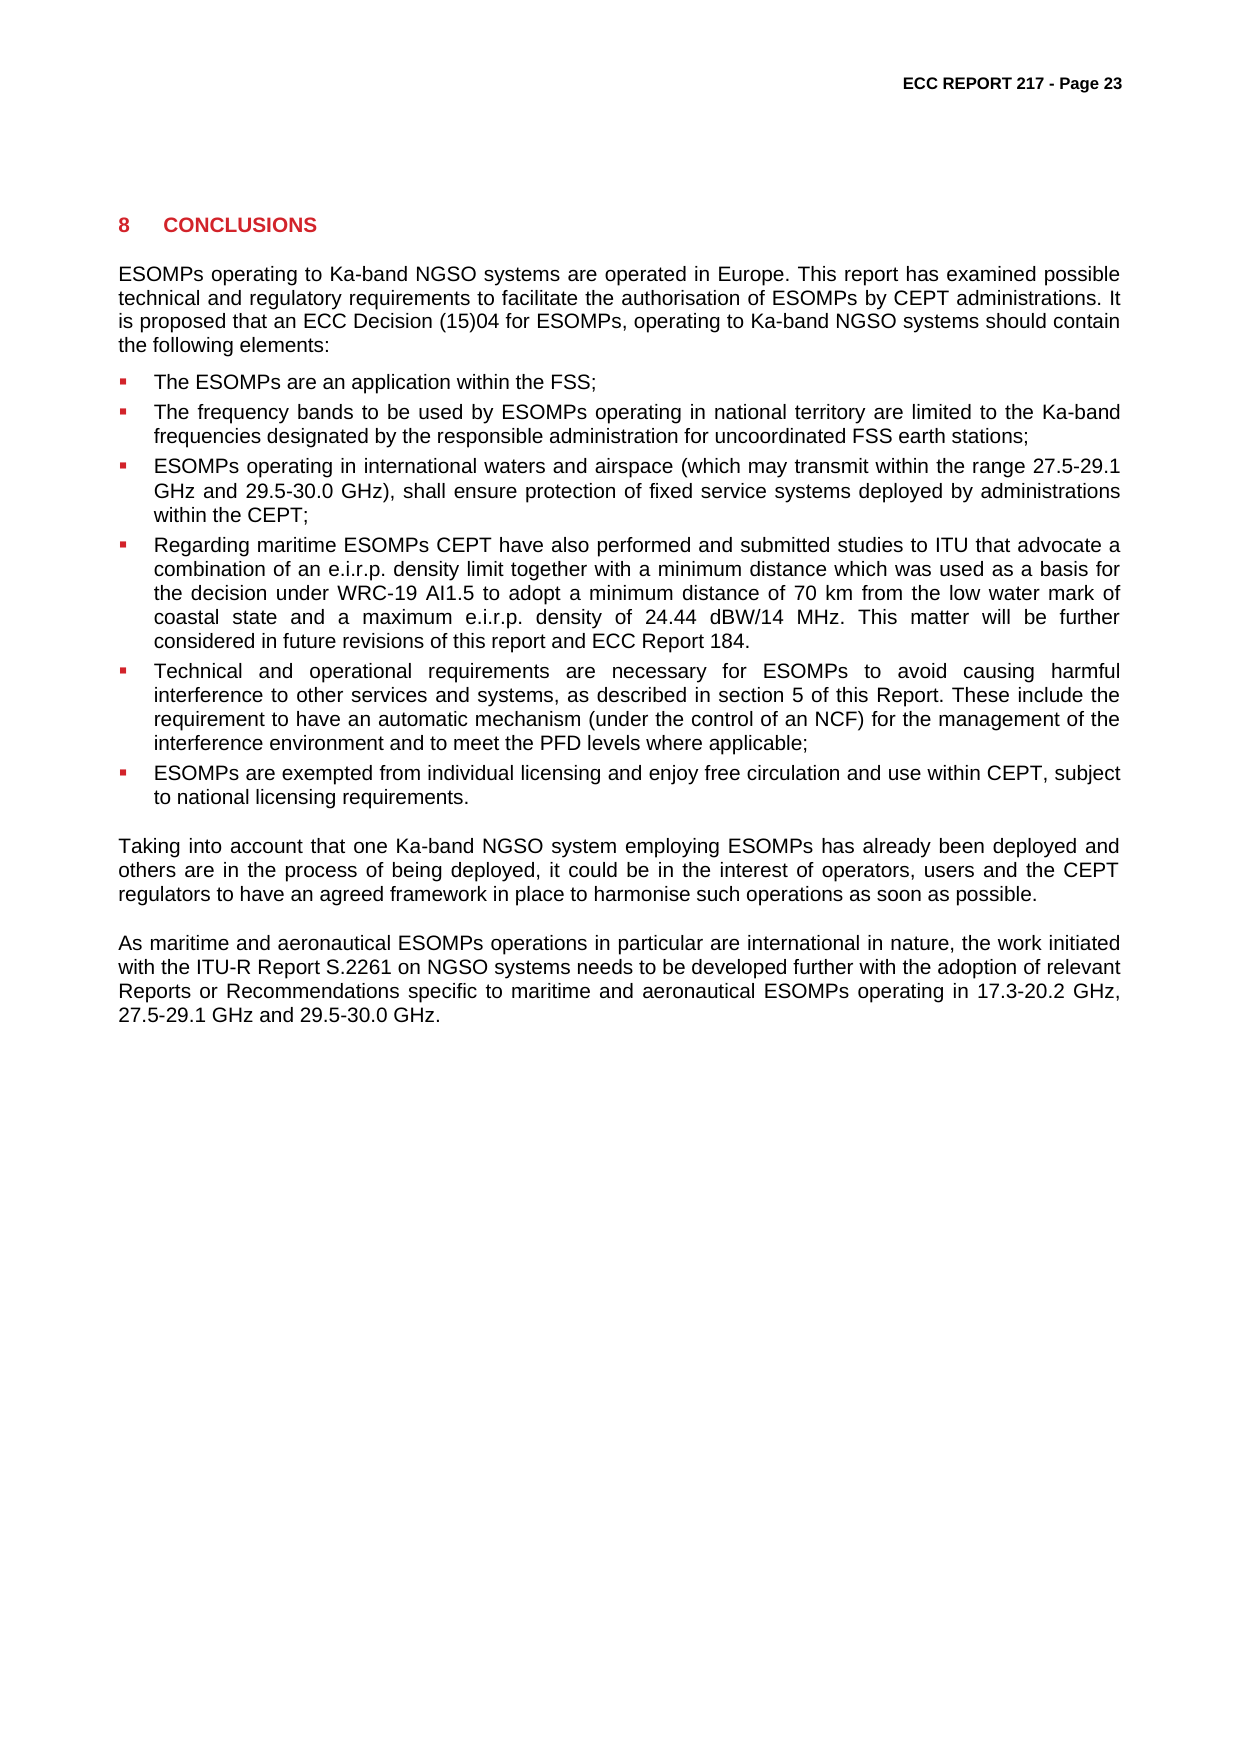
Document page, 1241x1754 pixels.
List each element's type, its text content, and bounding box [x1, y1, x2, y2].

text Taking into account that one Ka-band NGSO system employing ESOMPs has already been deployed and others are in the process of being deployed, it could be in the interest of operators, users and the CEPT regulators to have an agreed framework in place to harmonise such operations as soon as possible. [118, 834, 1122, 906]
text ESOMPs operating in international waters and airspace (which may transmit within the range 27.5-29.1 GHz and 29.5-30.0 GHz), shall ensure protection of fixed service systems deployed by administrations within the CEPT; [118, 454, 1122, 526]
subtitle conclusions [118, 212, 1122, 236]
text Technical and operational requirements are necessary for ESOMPs to avoid causing harmful interference to other services and systems, as described in section 5 of this Report. These include the requirement to have an automatic mechanism (under the control of an NCF) for the management of the interference environment and to meet the PFD levels where applicable; [118, 659, 1122, 755]
text As maritime and aeronautical ESOMPs operations in particular are international in nature, the work initiated with the ITU-R Report S.2261 on NGSO systems needs to be developed further with the adoption of relevant Reports or Recommendations specific to maritime and aeronautical ESOMPs operating in 17.3-20.2 GHz, 27.5-29.1 GHz and 29.5-30.0 GHz. [118, 931, 1122, 1027]
text ESOMPs are exempted from individual licensing and enjoy free circulation and use within CEPT, subject to national licensing requirements. [118, 761, 1122, 809]
text ESOMPs operating to Ka-band NGSO systems are operated in Europe. This report has examined possible technical and regulatory requirements to facilitate the authorisation of ESOMPs by CEPT administrations. It is proposed that an ECC Decision (15)04 for ESOMPs, operating to Ka-band NGSO systems should contain the following elements: [118, 261, 1122, 357]
text Regarding maritime ESOMPs CEPT have also performed and submitted studies to ITU that advocate a combination of an e.i.r.p. density limit together with a minimum distance which was used as a basis for the decision under WRC-19 AI1.5 to adopt a minimum distance of 70 km from the low water mark of coastal state and a maximum e.i.r.p. density of 24.44 dBW/14 MHz. This matter will be further considered in future revisions of this report and ECC Report 184. [118, 533, 1122, 652]
text The frequency bands to be used by ESOMPs operating in national territory are limited to the Ka-band frequencies designated by the responsible administration for uncoordinated FSS earth stations; [118, 400, 1122, 448]
text The ESOMPs are an application within the FSS; [118, 370, 1122, 394]
